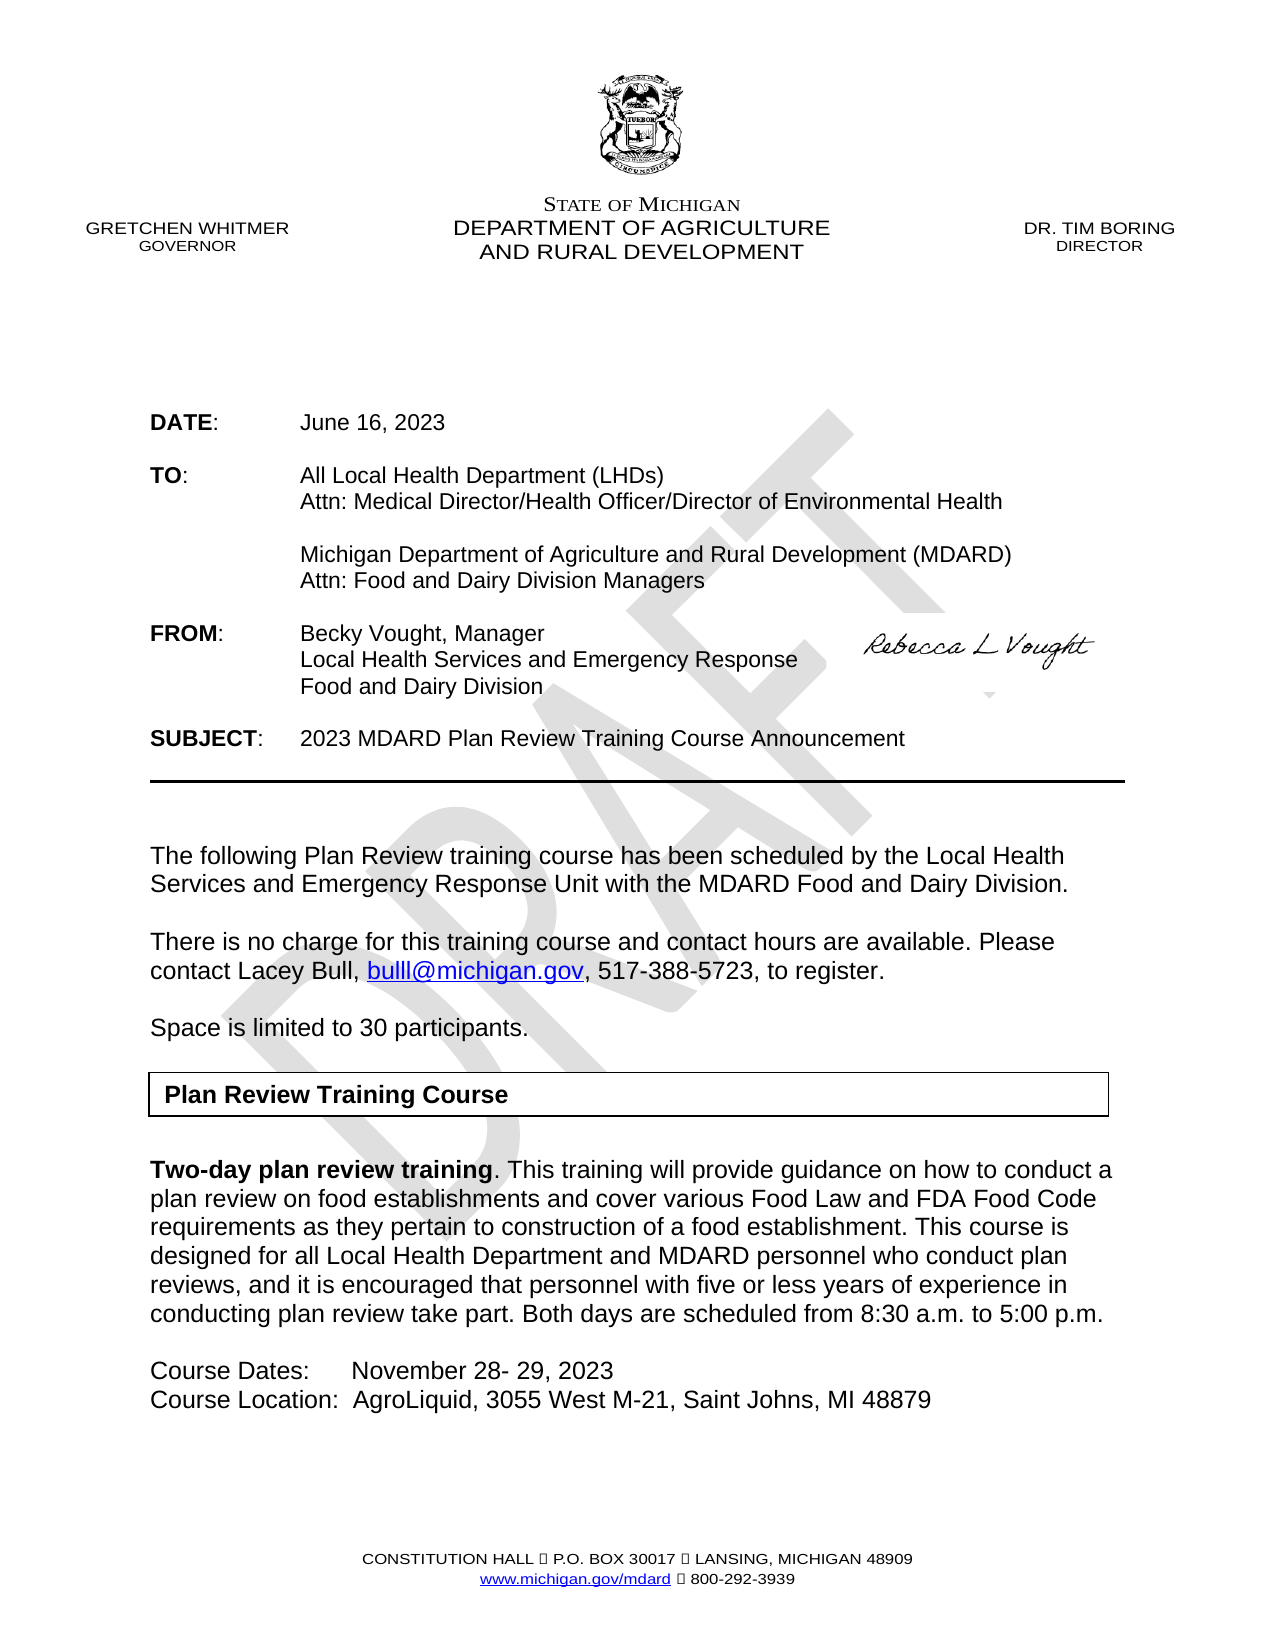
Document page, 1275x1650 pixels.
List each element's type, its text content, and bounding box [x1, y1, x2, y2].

text Michigan Department of Agriculture and Rural Development (MDARD) [150, 541, 1125, 567]
text Course Location: AgroLiquid, 3055 West M-21, Saint Johns, MI 48879 [150, 1385, 1125, 1442]
text Local Health Services and Emergency Response [150, 646, 826, 673]
text Attn: Medical Director/Health Officer/Director of Environmental Health [150, 488, 1125, 514]
text Space is limited to 30 participants. [150, 1013, 1125, 1042]
text Two-day plan review training. This training will provide guidance on how to conduct a plan review on food establishments and cover various Food Law and FDA Food Code requirements as they pertain to construction of a food establishment. This course is designed for all Local Health Department and MDARD personnel who conduct plan reviews, and it is encouraged that personnel with five or less years of experience in conducting plan review take part. Both days are scheduled from 8:30 a.m. to 5:00 p.m. [150, 1155, 1125, 1327]
text DATE: June 16, 2023 [150, 409, 1125, 435]
text Food and Dairy Division [150, 673, 1125, 699]
text TO: All Local Health Department (LHDs) [150, 462, 1125, 488]
text Course Dates: November 28- 29, 2023 [150, 1356, 1125, 1385]
picture [826, 613, 1148, 692]
text The following Plan Review training course has been scheduled by the Local Health Services and Emergency Response Unit with the MDARD Food and Dairy Division. [150, 841, 1125, 898]
text There is no charge for this training course and contact hours are available. Please contact Lacey Bull, bulll@michigan.gov, 517-388-5723, to register. [150, 927, 1125, 984]
picture [557, 56, 717, 186]
text SUBJECT: 2023 MDARD Plan Review Training Course Announcement [150, 725, 1125, 752]
text FROM: Becky Vought, Manager [150, 620, 826, 646]
text Attn: Food and Dairy Division Managers [150, 567, 1125, 593]
